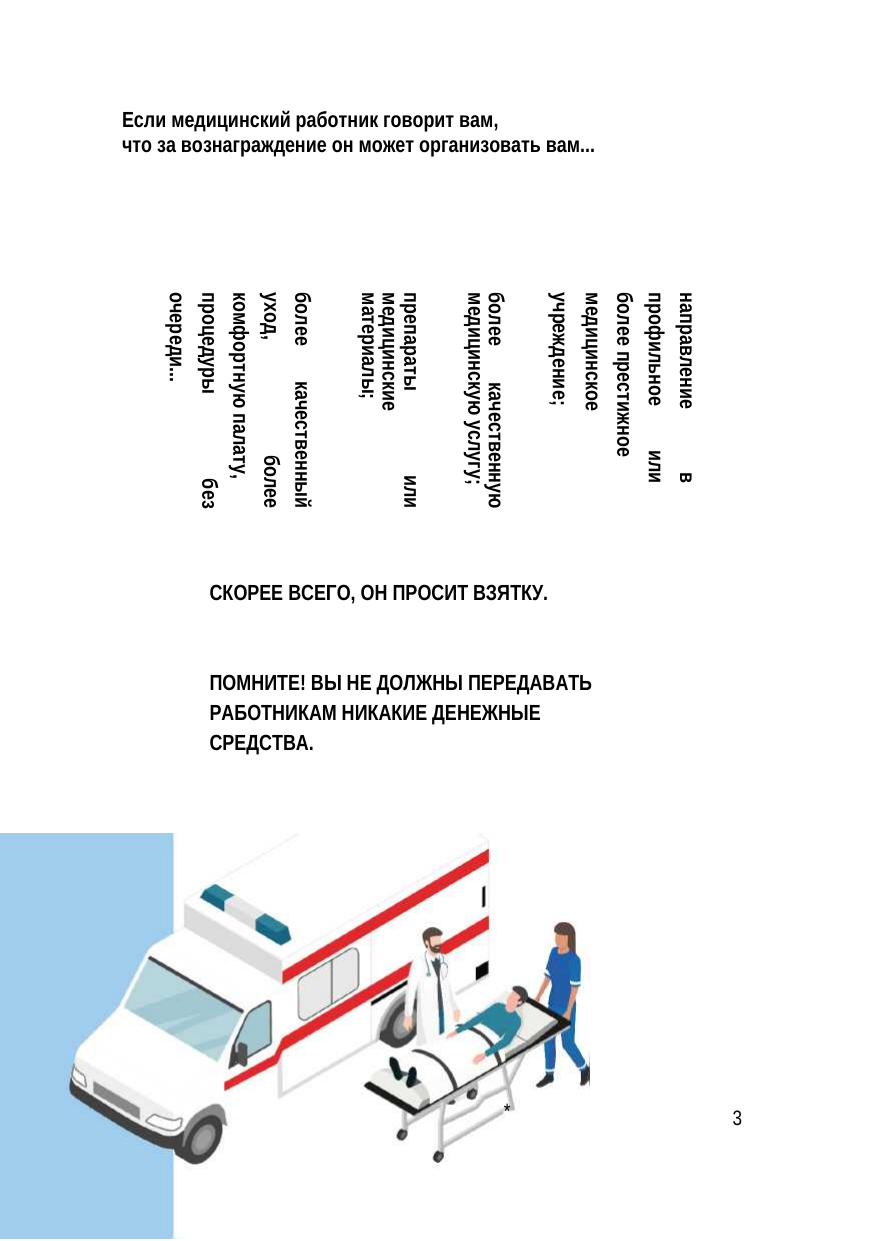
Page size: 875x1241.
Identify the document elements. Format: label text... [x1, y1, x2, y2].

text ПОМНИТЕ! ВЫ НЕ ДОЛЖНЫ ПЕРЕДАВАТЬ РАБОТНИКАМ НИКАКИЕ ДЕНЕЖНЫЕ СРЕДСТВА. [209, 667, 627, 757]
text более качественный уход, более комфортную палату, процедуры без очереди... [163, 292, 319, 509]
text что за вознаграждение он может организовать вам... [122, 135, 704, 157]
text Если медицинский работник говорит вам, [122, 110, 704, 132]
text СКОРЕЕ ВСЕГО, ОН ПРОСИТ ВЗЯТКУ. [209, 583, 548, 605]
text препараты или медицинские материалы; [358, 292, 423, 509]
text направление в профильное или более престижное медицинское учреждение; [547, 292, 704, 484]
picture [0, 833, 590, 1239]
text более качественную медицинскую услугу; [464, 292, 508, 509]
